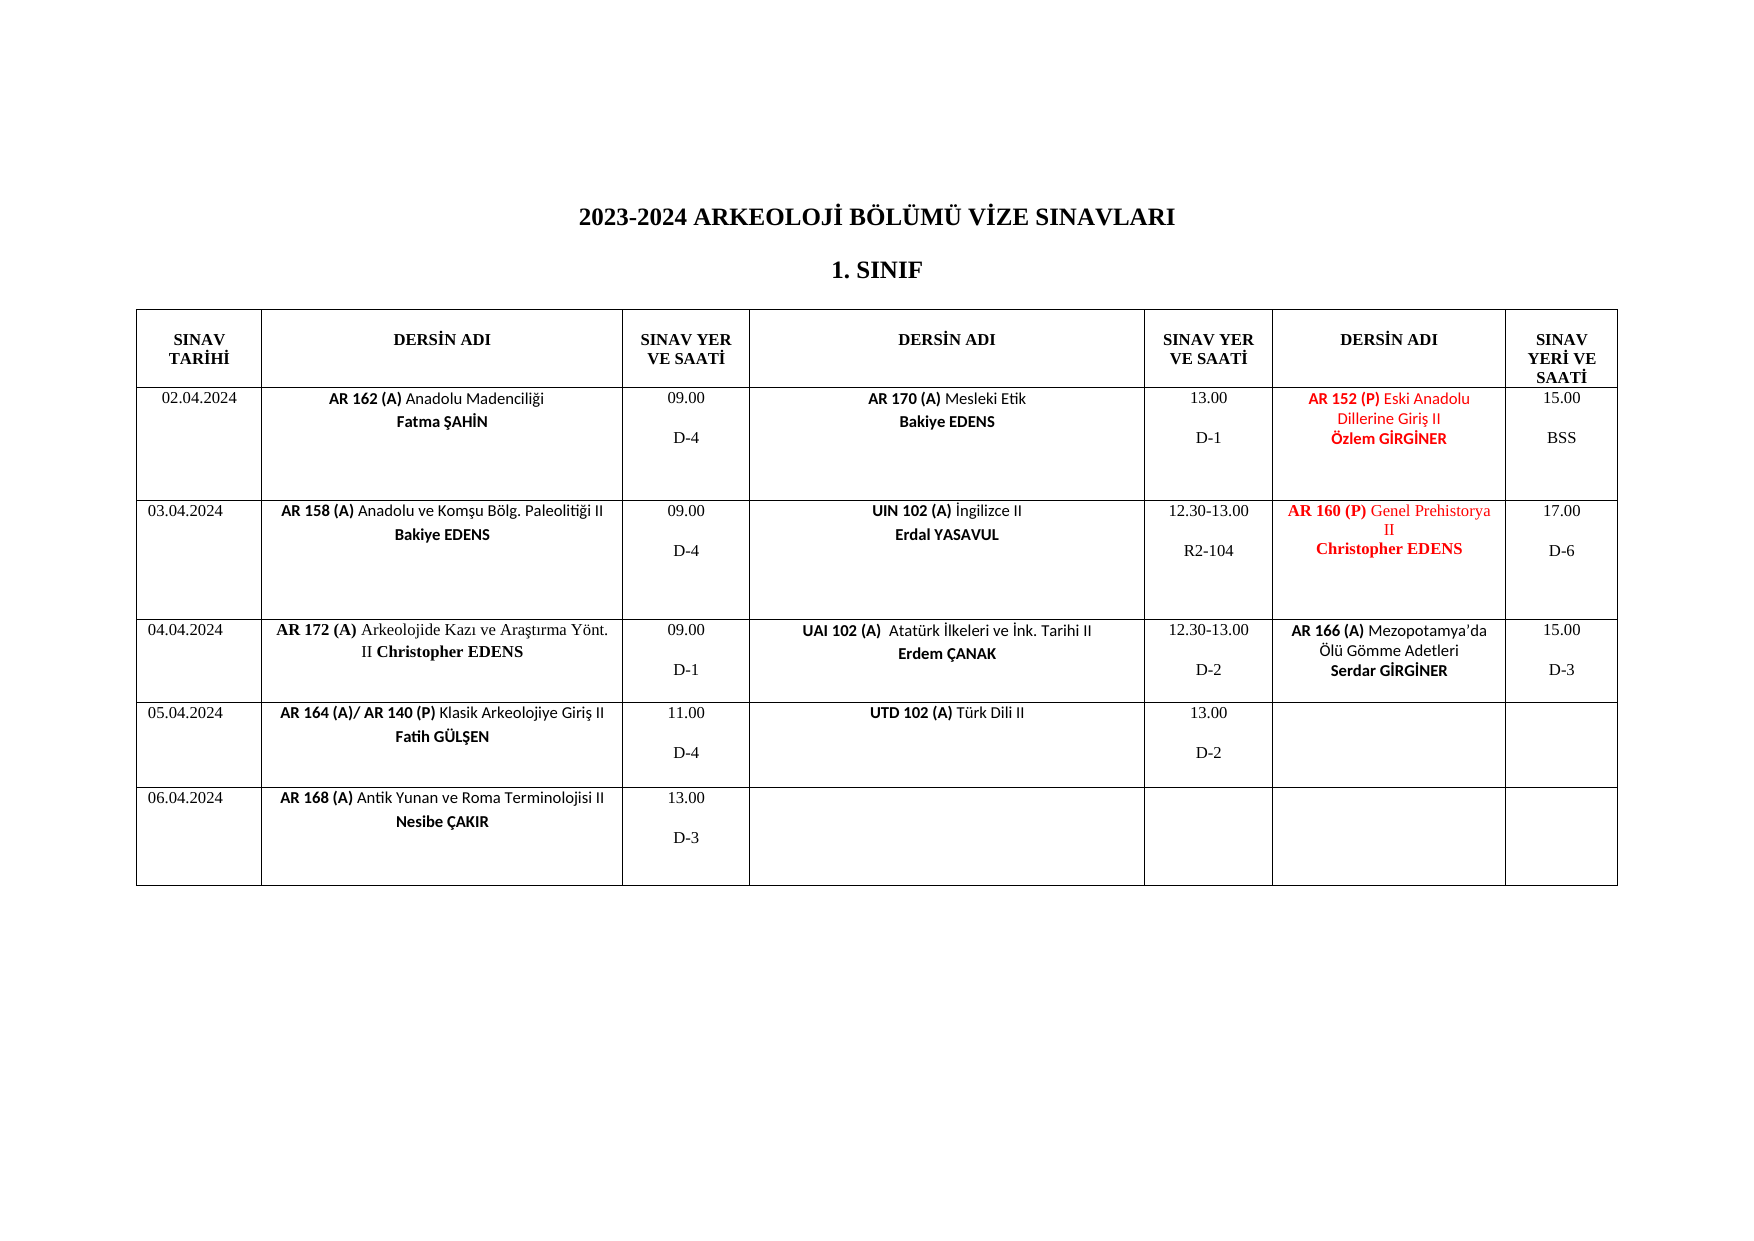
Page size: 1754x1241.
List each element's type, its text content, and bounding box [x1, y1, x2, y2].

text 2023-2024 ARKEOLOJİ BÖLÜMÜ VİZE SINAVLARI [148, 202, 1606, 230]
table_cell 04.04.2024 [137, 620, 261, 702]
table_header SINAV TARİHİ [137, 310, 261, 387]
table_cell 03.04.2024 [137, 501, 261, 619]
table_cell AR 162 (A) Anadolu Madenciliği Fatma ŞAHİN [262, 388, 622, 499]
table_cell UAI 102 (A) Atatürk İlkeleri ve İnk. Tarihi II Erdem ÇANAK [750, 620, 1144, 702]
table_header DERSİN ADI [1273, 310, 1505, 387]
table_cell AR 172 (A) Arkeolojide Kazı ve Araştırma Yönt. II Christopher EDENS [262, 620, 622, 702]
table_cell AR 158 (A) Anadolu ve Komşu Bölg. Paleolitiği II Bakiye EDENS [262, 501, 622, 619]
table_cell 13.00 D-2 [1145, 703, 1272, 787]
table_cell UTD 102 (A) Türk Dili II [750, 703, 1144, 787]
table_cell AR 160 (P) Genel Prehistorya II Christopher EDENS [1273, 501, 1505, 619]
table_header SINAV YERİ VE SAATİ [1506, 310, 1617, 387]
table_cell AR 170 (A) Mesleki Etik Bakiye EDENS [750, 388, 1144, 499]
table_cell 09.00 D-4 [623, 501, 749, 619]
table_cell 15.00 D-3 [1506, 620, 1617, 702]
table_header SINAV YER VE SAATİ [623, 310, 749, 387]
table_cell 13.00 D-3 [623, 788, 749, 885]
table_cell [1506, 703, 1617, 787]
table_cell 17.00 D-6 [1506, 501, 1617, 619]
table_cell [1506, 788, 1617, 885]
table_cell 12.30-13.00 D-2 [1145, 620, 1272, 702]
table_cell AR 168 (A) Antik Yunan ve Roma Terminolojisi II Nesibe ÇAKIR [262, 788, 622, 885]
table_cell [1145, 788, 1272, 885]
table_cell 12.30-13.00 R2-104 [1145, 501, 1272, 619]
table_cell 05.04.2024 [137, 703, 261, 787]
table_header DERSİN ADI [750, 310, 1144, 387]
text 1. SINIF [148, 255, 1606, 284]
table_cell 09.00 D-1 [623, 620, 749, 702]
table_header SINAV YER VE SAATİ [1145, 310, 1272, 387]
table_cell [750, 788, 1144, 885]
table_cell 13.00 D-1 [1145, 388, 1272, 499]
table_cell AR 166 (A) Mezopotamya’da Ölü Gömme Adetleri Serdar GİRGİNER [1273, 620, 1505, 702]
table_cell 02.04.2024 [137, 388, 261, 499]
table_cell AR 152 (P) Eski Anadolu Dillerine Giriş II Özlem GİRGİNER [1273, 388, 1505, 499]
table_cell 06.04.2024 [137, 788, 261, 885]
table_header DERSİN ADI [262, 310, 622, 387]
table_cell 15.00 BSS [1506, 388, 1617, 499]
table_cell [1273, 788, 1505, 885]
table_cell [1273, 703, 1505, 787]
table_cell 09.00 D-4 [623, 388, 749, 499]
table_cell UIN 102 (A) İngilizce II Erdal YASAVUL [750, 501, 1144, 619]
table_cell 11.00 D-4 [623, 703, 749, 787]
table_cell AR 164 (A)/ AR 140 (P) Klasik Arkeolojiye Giriş II Fatih GÜLŞEN [262, 703, 622, 787]
